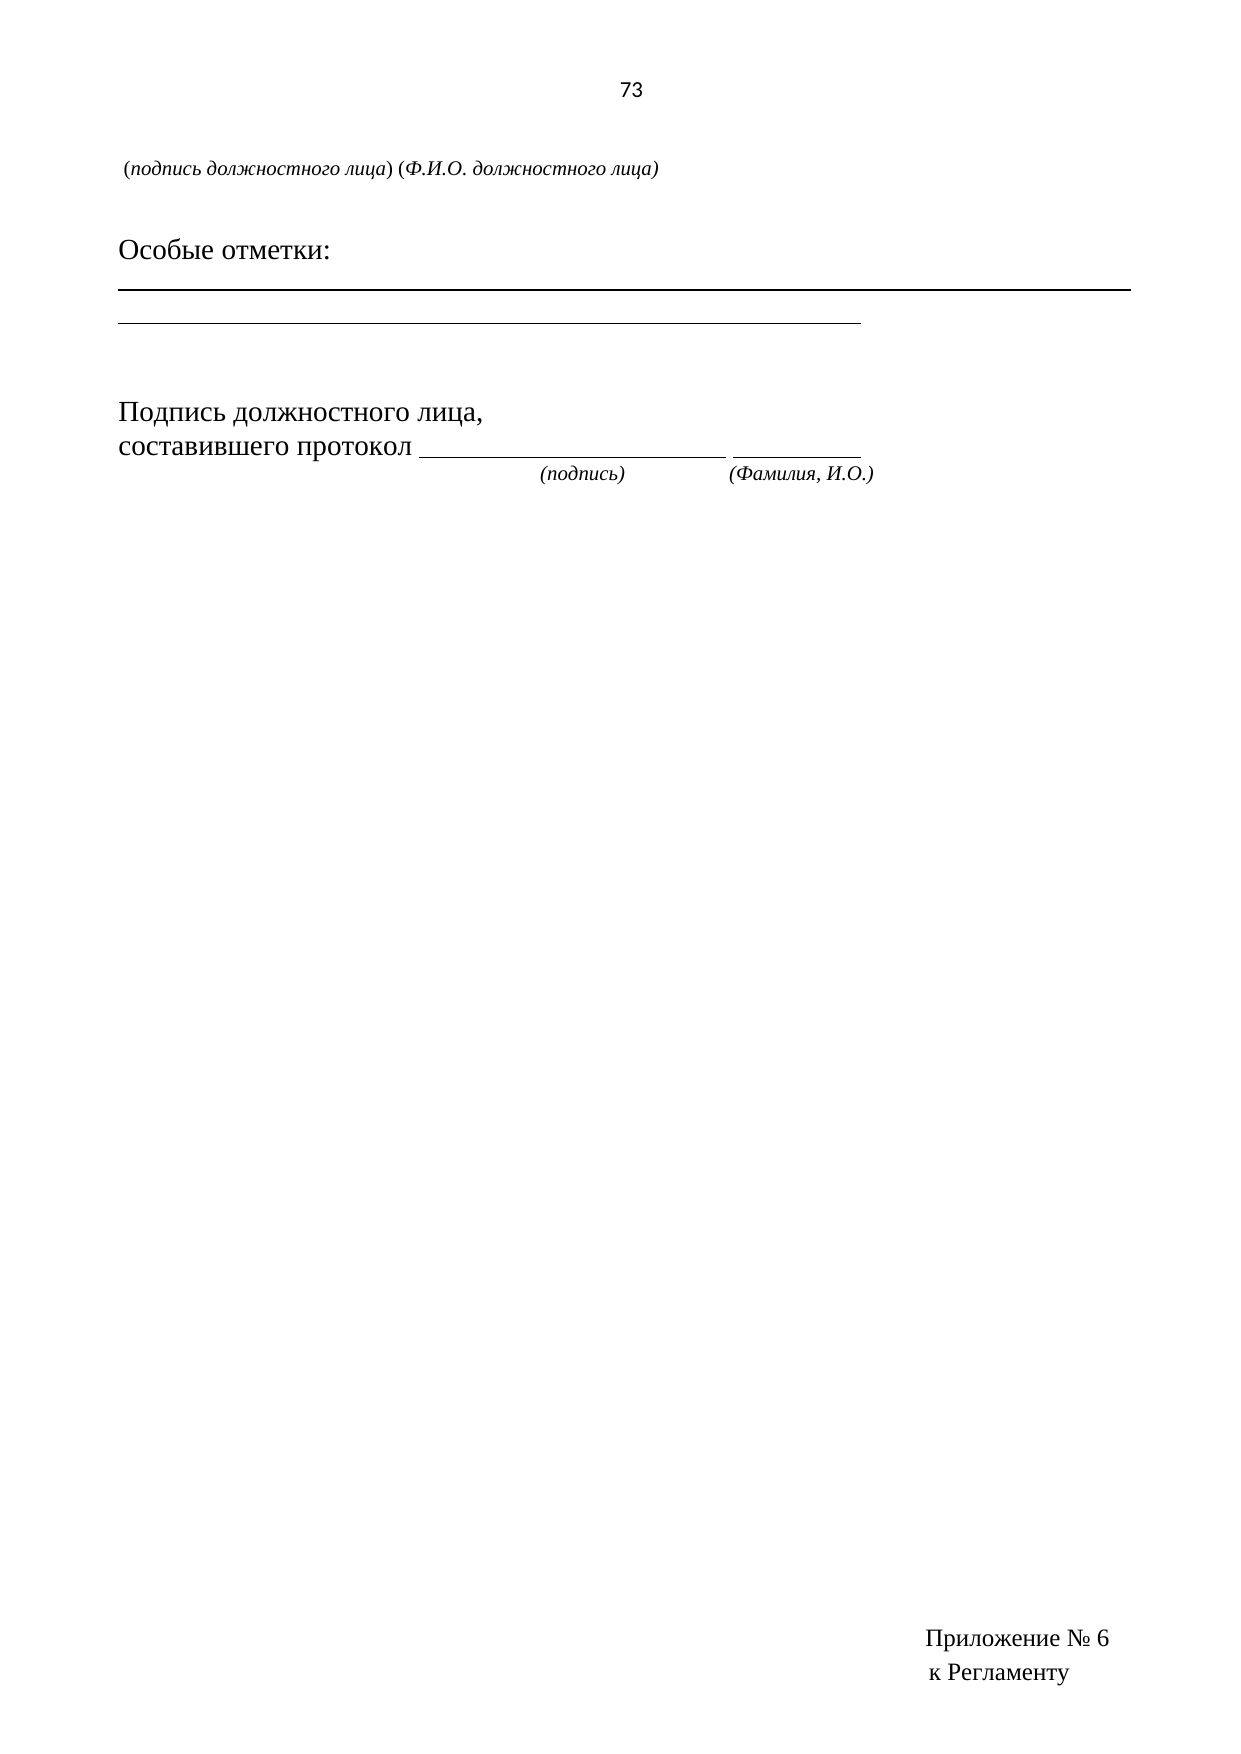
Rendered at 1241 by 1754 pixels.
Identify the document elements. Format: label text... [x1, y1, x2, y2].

text к Регламенту [797, 1657, 1144, 1686]
text Приложение № 6 [797, 1623, 1144, 1652]
text Особые отметки: [118, 232, 1144, 265]
text Подпись должностного лица, [118, 394, 1144, 428]
text (подпись должностного лица) (Ф.И.О. должностного лица) [118, 156, 1144, 180]
text составившего протокол [118, 428, 1144, 461]
text (подпись) (Фамилия, И.О.) [118, 461, 1144, 485]
